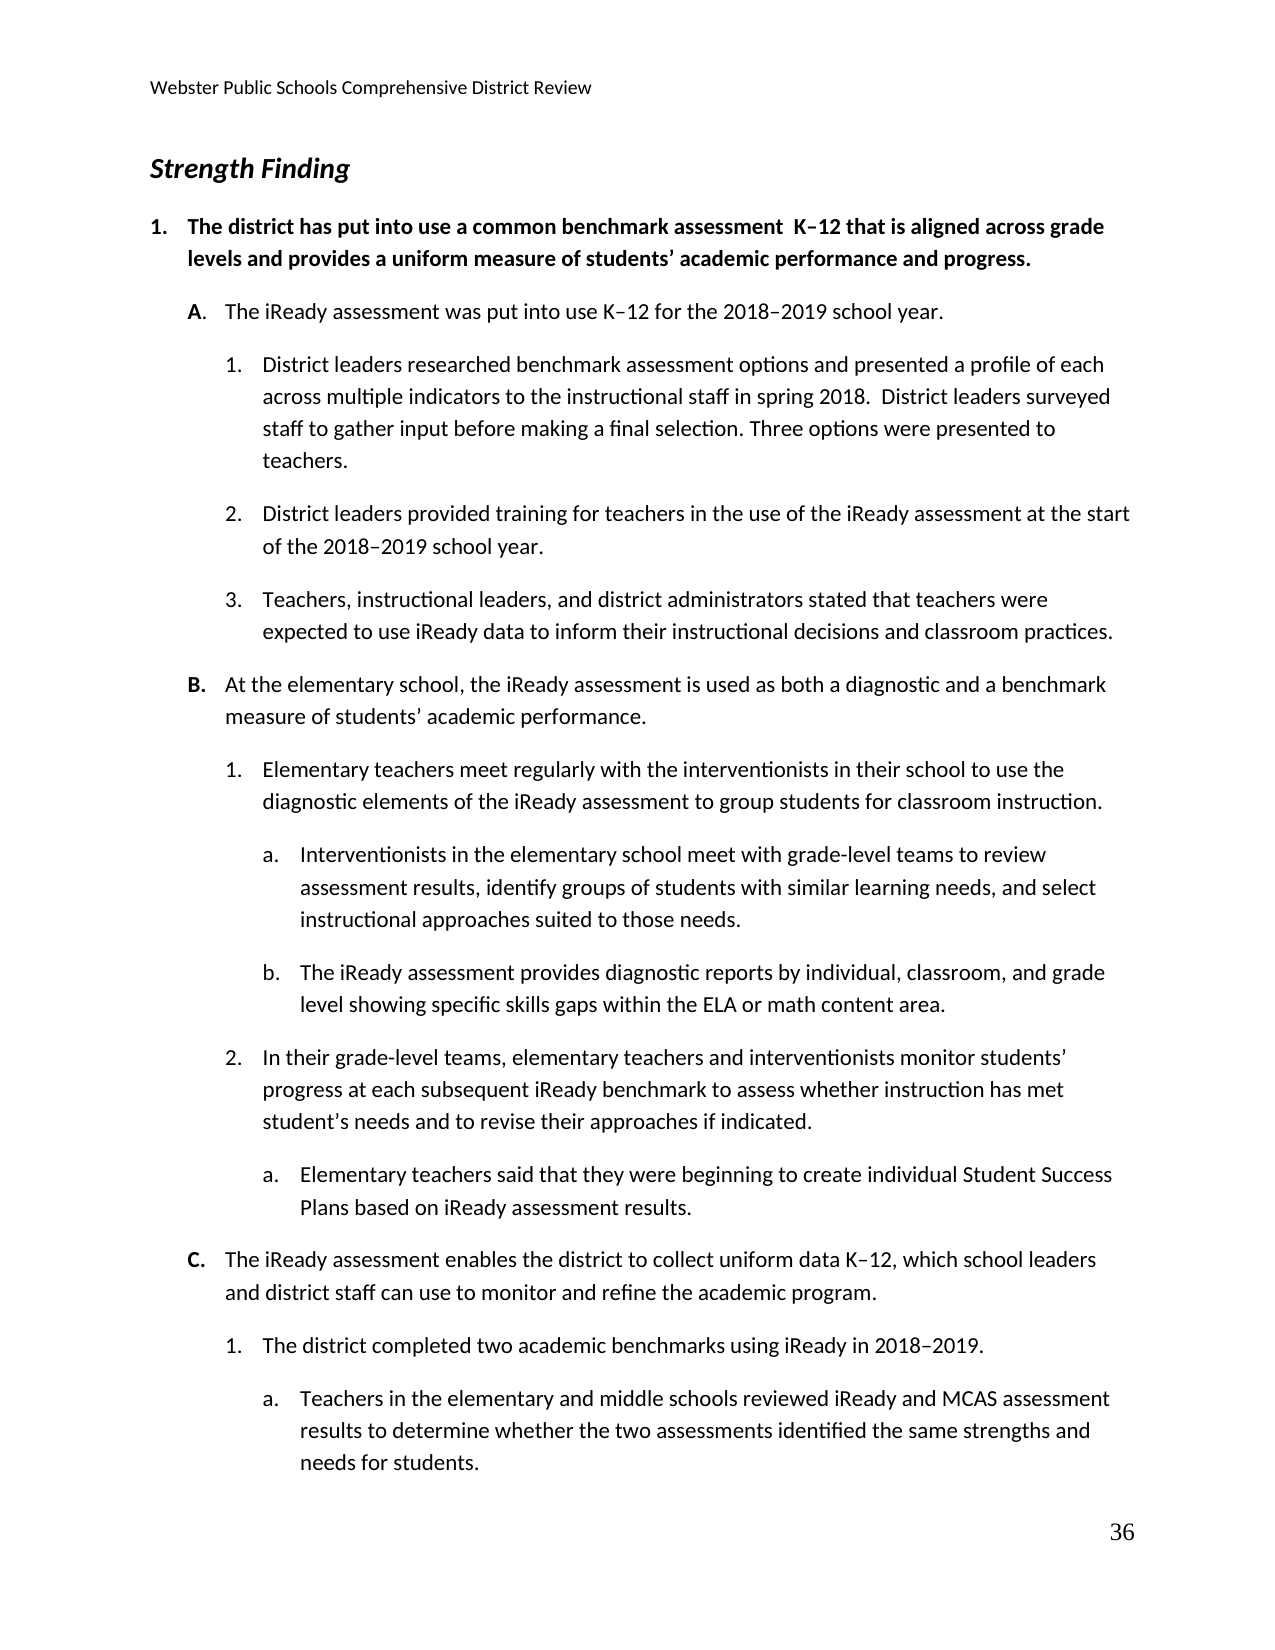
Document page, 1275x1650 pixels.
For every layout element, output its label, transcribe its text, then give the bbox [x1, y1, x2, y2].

list District leaders researched benchmark assessment options and presented a profile of each across multiple indicators to the instructional staff in spring 2018. District leaders surveyed staff to gather input before making a final selection. Three options were presented to teachers. [225, 350, 1134, 474]
list Teachers in the elementary and middle schools reviewed iReady and MCAS assessment results to determine whether the two assessments identified the same strengths and needs for students. [262, 1384, 1134, 1476]
list The district completed two academic benchmarks using iReady in 2018–2019. [225, 1331, 1134, 1359]
text A. The iReady assessment was put into use K–12 for the 2018–2019 school year. [187, 297, 1134, 325]
list At the elementary school, the iReady assessment is used as both a diagnostic and a benchmark measure of students’ academic performance. [187, 670, 1134, 730]
list Elementary teachers meet regularly with the interventionists in their school to use the diagnostic elements of the iReady assessment to group students for classroom instruction. [225, 755, 1134, 815]
list The iReady assessment enables the district to collect uniform data K–12, which school leaders and district staff can use to monitor and refine the academic program. [187, 1246, 1134, 1306]
text 1. The district has put into use a common benchmark assessment K–12 that is aligned across grade levels and provides a uniform measure of students’ academic performance and progress. [150, 212, 1134, 272]
list In their grade-level teams, elementary teachers and interventionists monitor students’ progress at each subsequent iReady benchmark to assess whether instruction has met student’s needs and to revise their approaches if indicated. [225, 1043, 1134, 1135]
list Elementary teachers said that they were beginning to create individual Student Success Plans based on iReady assessment results. [262, 1160, 1134, 1221]
text Strength Finding [150, 150, 1134, 186]
list The iReady assessment provides diagnostic reports by individual, classroom, and grade level showing specific skills gaps within the ELA or math content area. [262, 958, 1134, 1018]
list Teachers, instructional leaders, and district administrators stated that teachers were expected to use iReady data to inform their instructional decisions and classroom practices. [225, 585, 1134, 645]
list District leaders provided training for teachers in the use of the iReady assessment at the start of the 2018–2019 school year. [225, 499, 1134, 560]
list Interventionists in the elementary school meet with grade-level teams to review assessment results, identify groups of students with similar learning needs, and select instructional approaches suited to those needs. [262, 840, 1134, 933]
